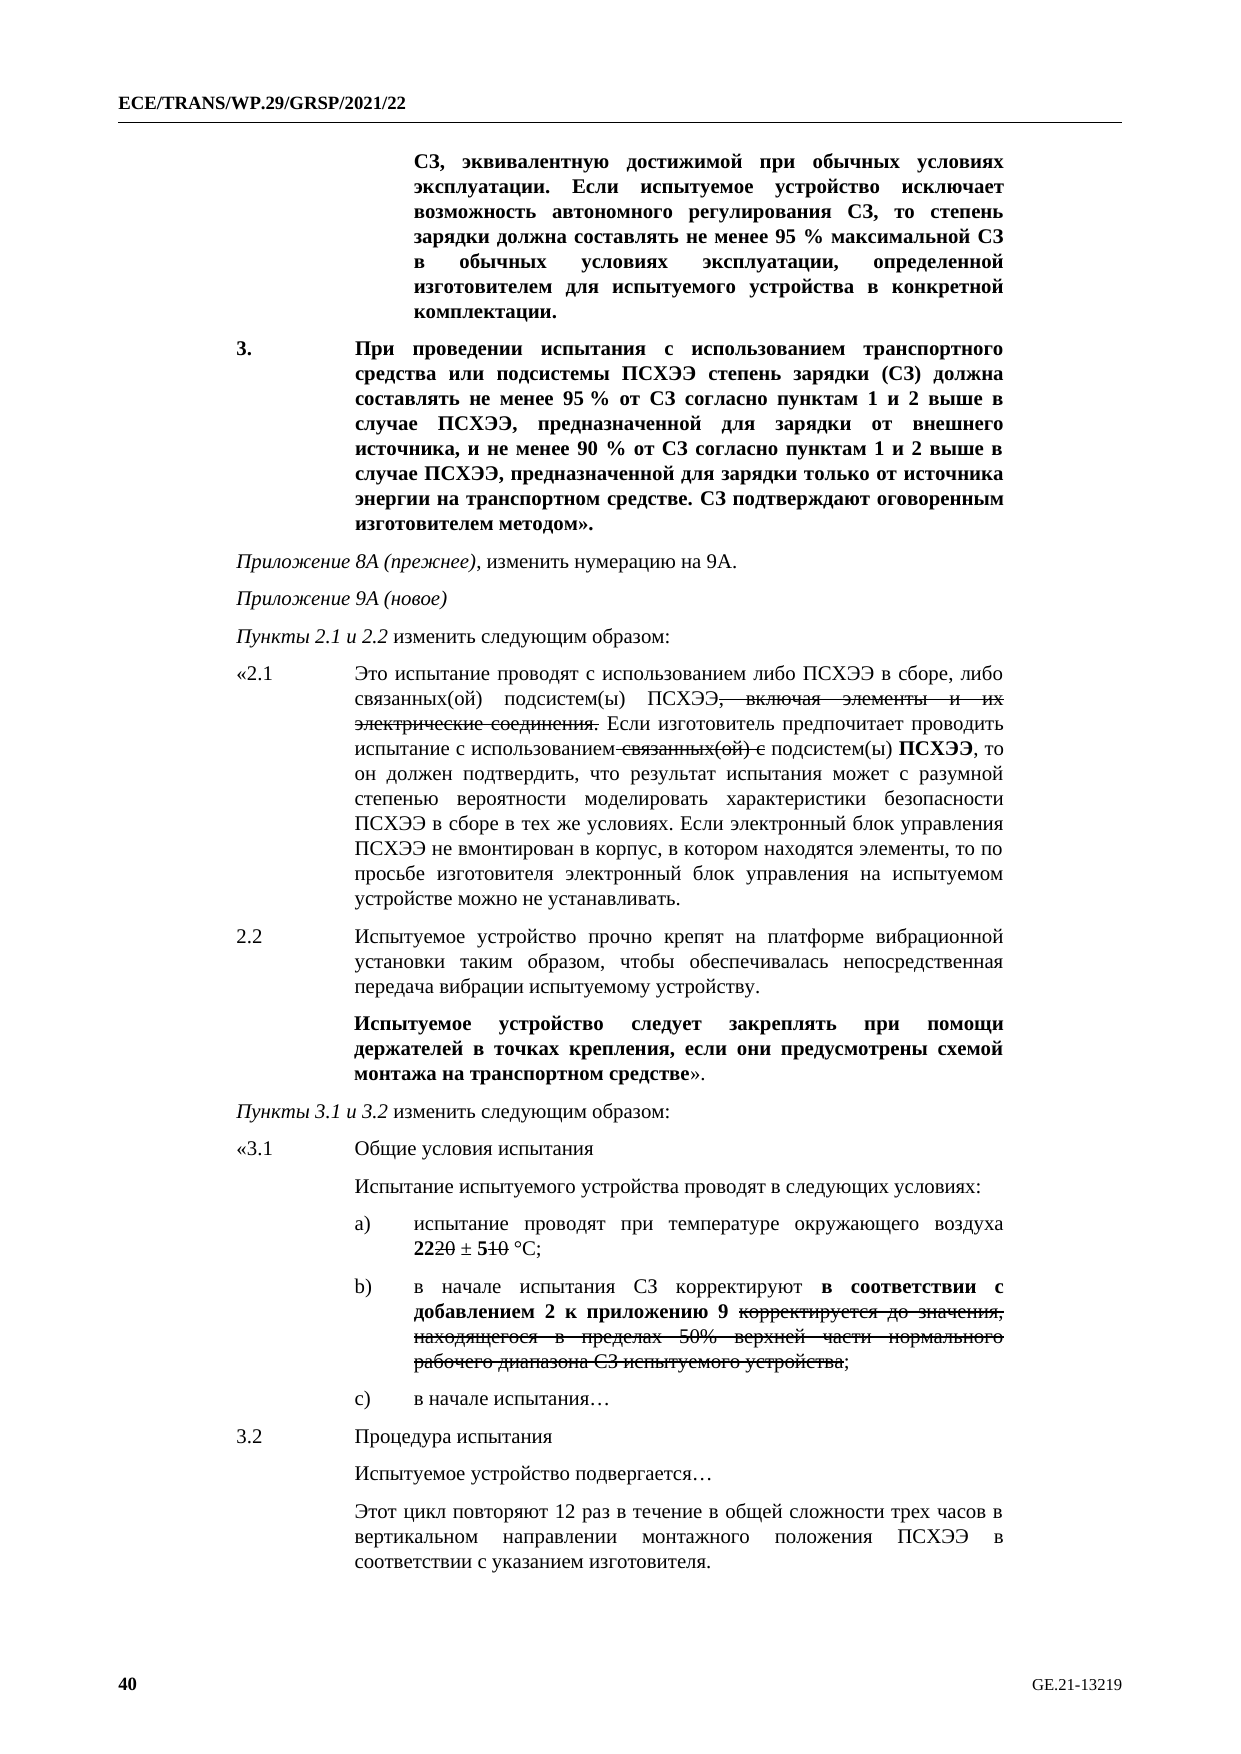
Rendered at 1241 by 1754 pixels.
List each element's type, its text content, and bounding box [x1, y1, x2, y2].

text Испытуемое устройство подвергается… [354, 1460, 1004, 1485]
text 3. При проведении испытания с использованием транспортного средства или подсистемы ПСХЭЭ степень зарядки (СЗ) должна составлять не менее 95 % от СЗ согласно пунктам 1 и 2 выше в случае ПСХЭЭ, предназначенной для зарядки от внешнего источника, и не менее 90 % от СЗ согласно пунктам 1 и 2 выше в случае ПСХЭЭ, предназначенной для зарядки только от источника энергии на транспортном средстве. СЗ подтверждают оговоренным изготовителем методом». [236, 335, 1004, 535]
text c) в начале испытания… [354, 1385, 1004, 1410]
text «3.1 Общие условия испытания [236, 1135, 1004, 1160]
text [354, 148, 1004, 323]
text Испытание испытуемого устройства проводят в следующих условиях: [354, 1173, 1004, 1198]
text «2.1 Это испытание проводят с использованием либо ПСХЭЭ в сборе, либо связанных(ой) подсистем(ы) ПСХЭЭ, включая элементы и их электрические соединения. Если изготовитель предпочитает проводить испытание с использованием связанных(ой) с подсистем(ы) ПСХЭЭ, то он должен подтвердить, что результат испытания может с разумной степенью вероятности моделировать характеристики безопасности ПСХЭЭ в сборе в тех же условиях. Если электронный блок управления ПСХЭЭ не вмонтирован в корпус, в котором находятся элементы, то по просьбе изготовителя электронный блок управления на испытуемом устройстве можно не устанавливать. [236, 660, 1004, 910]
text Приложение 9A (новое) [236, 585, 1004, 610]
text Пункты 3.1 и 3.2 изменить следующим образом: [236, 1098, 1004, 1123]
text Испытуемое устройство следует закреплять при помощи держателей в точках крепления, если они предусмотрены схемой монтажа на транспортном средстве». [236, 1010, 1004, 1085]
text 3.2 Процедура испытания [236, 1423, 1004, 1448]
text а) испытание проводят при температуре окружающего воздуха 2220 ± 510 °C; [354, 1210, 1004, 1260]
text Этот цикл повторяют 12 раз в течение в общей сложности трех часов в вертикальном направлении монтажного положения ПСХЭЭ в соответствии с указанием изготовителя. [354, 1498, 1004, 1573]
text Приложение 8A (прежнее), изменить нумерацию на 9A. [236, 548, 1004, 573]
text Пункты 2.1 и 2.2 изменить следующим образом: [236, 623, 1004, 648]
text b) в начале испытания СЗ корректируют в соответствии с добавлением 2 к приложению 9 корректируется до значения, находящегося в пределах 50% верхней части нормального рабочего диапазона СЗ испытуемого устройства; [354, 1273, 1004, 1373]
text 2.2 Испытуемое устройство прочно крепят на платформе вибрационной установки таким образом, чтобы обеспечивалась непосредственная передача вибрации испытуемому устройству. [236, 923, 1004, 998]
